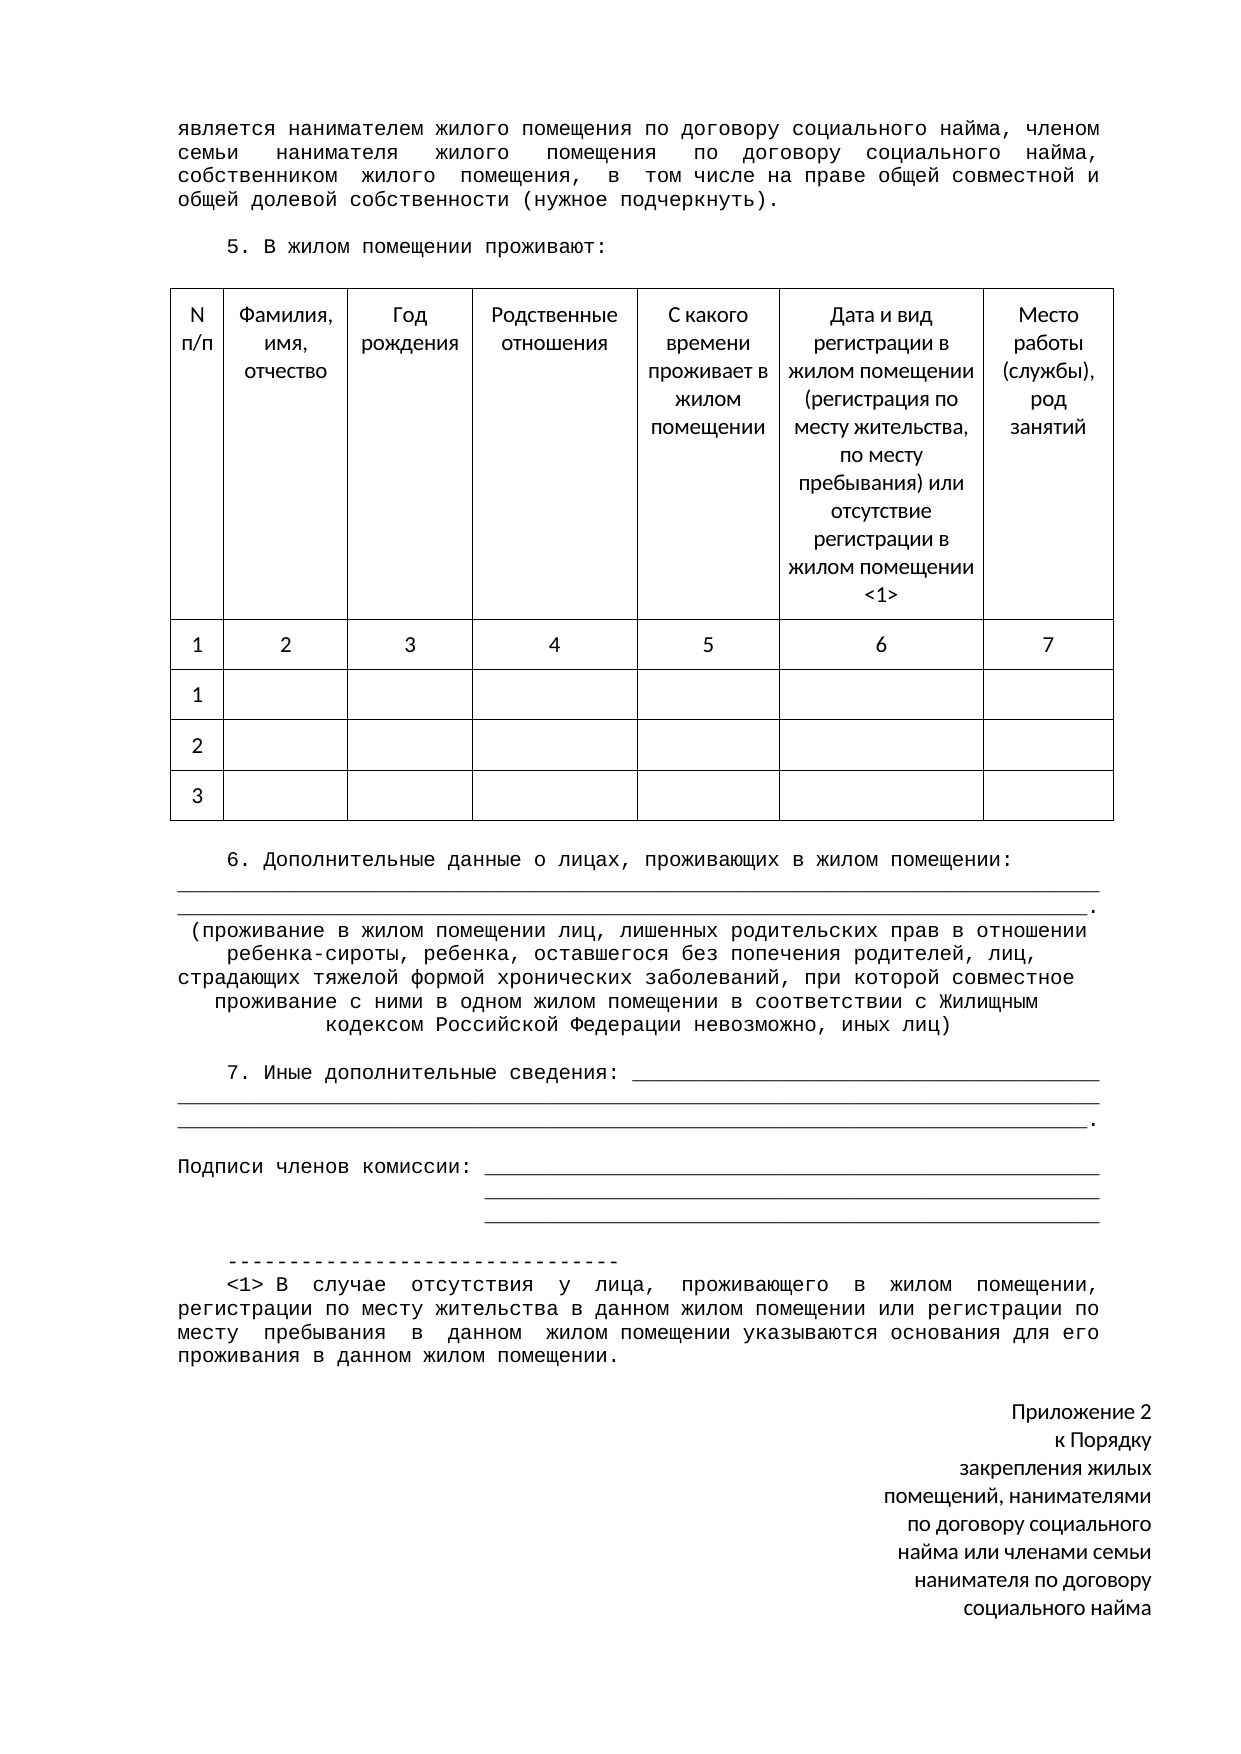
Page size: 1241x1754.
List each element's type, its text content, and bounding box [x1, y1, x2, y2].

table_header С какого времени проживает в жилом помещении [638, 289, 779, 618]
text Приложение 2 [177, 1397, 1152, 1425]
text __________________________________________________________________________. [177, 896, 1152, 920]
table_cell [348, 670, 472, 719]
text <1> В случае отсутствия у лица, проживающего в жилом помещении, [177, 1274, 1152, 1298]
text является нанимателем жилого помещения по договору социального найма, членом [177, 118, 1152, 142]
text (проживание в жилом помещении лиц, лишенных родительских прав в отношении [177, 920, 1152, 943]
text месту пребывания в данном жилом помещении указываются основания для его [177, 1322, 1152, 1345]
text __________________________________________________ [177, 1180, 1152, 1203]
table_cell [638, 670, 779, 719]
table_cell [224, 720, 347, 769]
text 6. Дополнительные данные о лицах, проживающих в жилом помещении: [177, 849, 1152, 872]
text ___________________________________________________________________________ [177, 872, 1152, 896]
table_cell [984, 670, 1113, 719]
text 5. В жилом помещении проживают: [177, 236, 1152, 260]
text -------------------------------- [177, 1251, 1152, 1274]
table_cell [473, 720, 637, 769]
text __________________________________________________________________________. [177, 1109, 1152, 1133]
table_cell [224, 771, 347, 820]
text регистрации по месту жительства в данном жилом помещении или регистрации по [177, 1298, 1152, 1322]
text __________________________________________________ [177, 1203, 1152, 1227]
table_cell [638, 720, 779, 769]
table_cell 2 [171, 720, 223, 769]
table_header N п/п [171, 289, 223, 618]
text Подписи членов комиссии: __________________________________________________ [177, 1156, 1152, 1180]
table_header Родственные отношения [473, 289, 637, 618]
text к Порядку [177, 1425, 1152, 1453]
table_cell [780, 720, 983, 769]
table_header Фамилия, имя, отчество [224, 289, 347, 618]
table_cell [473, 670, 637, 719]
table_cell [984, 720, 1113, 769]
table_cell [224, 670, 347, 719]
text помещений, нанимателями [177, 1481, 1152, 1509]
text кодексом Российской Федерации невозможно, иных лиц) [177, 1014, 1152, 1038]
table_cell 4 [473, 620, 637, 669]
table_cell 1 [171, 620, 223, 669]
table_cell [348, 720, 472, 769]
text по договору социального [177, 1509, 1152, 1537]
text закрепления жилых [177, 1453, 1152, 1481]
text собственником жилого помещения, в том числе на праве общей совместной и [177, 165, 1152, 189]
table_cell 3 [348, 620, 472, 669]
table_cell 6 [780, 620, 983, 669]
table_cell 5 [638, 620, 779, 669]
table_cell 1 [171, 670, 223, 719]
text социального найма [177, 1593, 1152, 1621]
table_cell [348, 771, 472, 820]
table_cell [473, 771, 637, 820]
table_header Место работы (службы), род занятий [984, 289, 1113, 618]
table_cell [780, 670, 983, 719]
text проживания в данном жилом помещении. [177, 1345, 1152, 1369]
text 7. Иные дополнительные сведения: ______________________________________ [177, 1062, 1152, 1085]
table_cell 3 [171, 771, 223, 820]
table_cell [984, 771, 1113, 820]
table_cell 2 [224, 620, 347, 669]
text страдающих тяжелой формой хронических заболеваний, при которой совместное [177, 967, 1152, 991]
text ___________________________________________________________________________ [177, 1085, 1152, 1109]
table_cell [780, 771, 983, 820]
text ребенка-сироты, ребенка, оставшегося без попечения родителей, лиц, [177, 943, 1152, 967]
text проживание с ними в одном жилом помещении в соответствии с Жилищным [177, 991, 1152, 1014]
table_cell 7 [984, 620, 1113, 669]
table_header Год рождения [348, 289, 472, 618]
table_header Дата и вид регистрации в жилом помещении (регистрация по месту жительства, по месту пребывания) или отсутствие регистрации в жилом помещении <1> [780, 289, 983, 618]
text найма или членами семьи [177, 1537, 1152, 1565]
table_cell [638, 771, 779, 820]
text нанимателя по договору [177, 1565, 1152, 1593]
text семьи нанимателя жилого помещения по договору социального найма, [177, 142, 1152, 165]
text общей долевой собственности (нужное подчеркнуть). [177, 189, 1152, 213]
